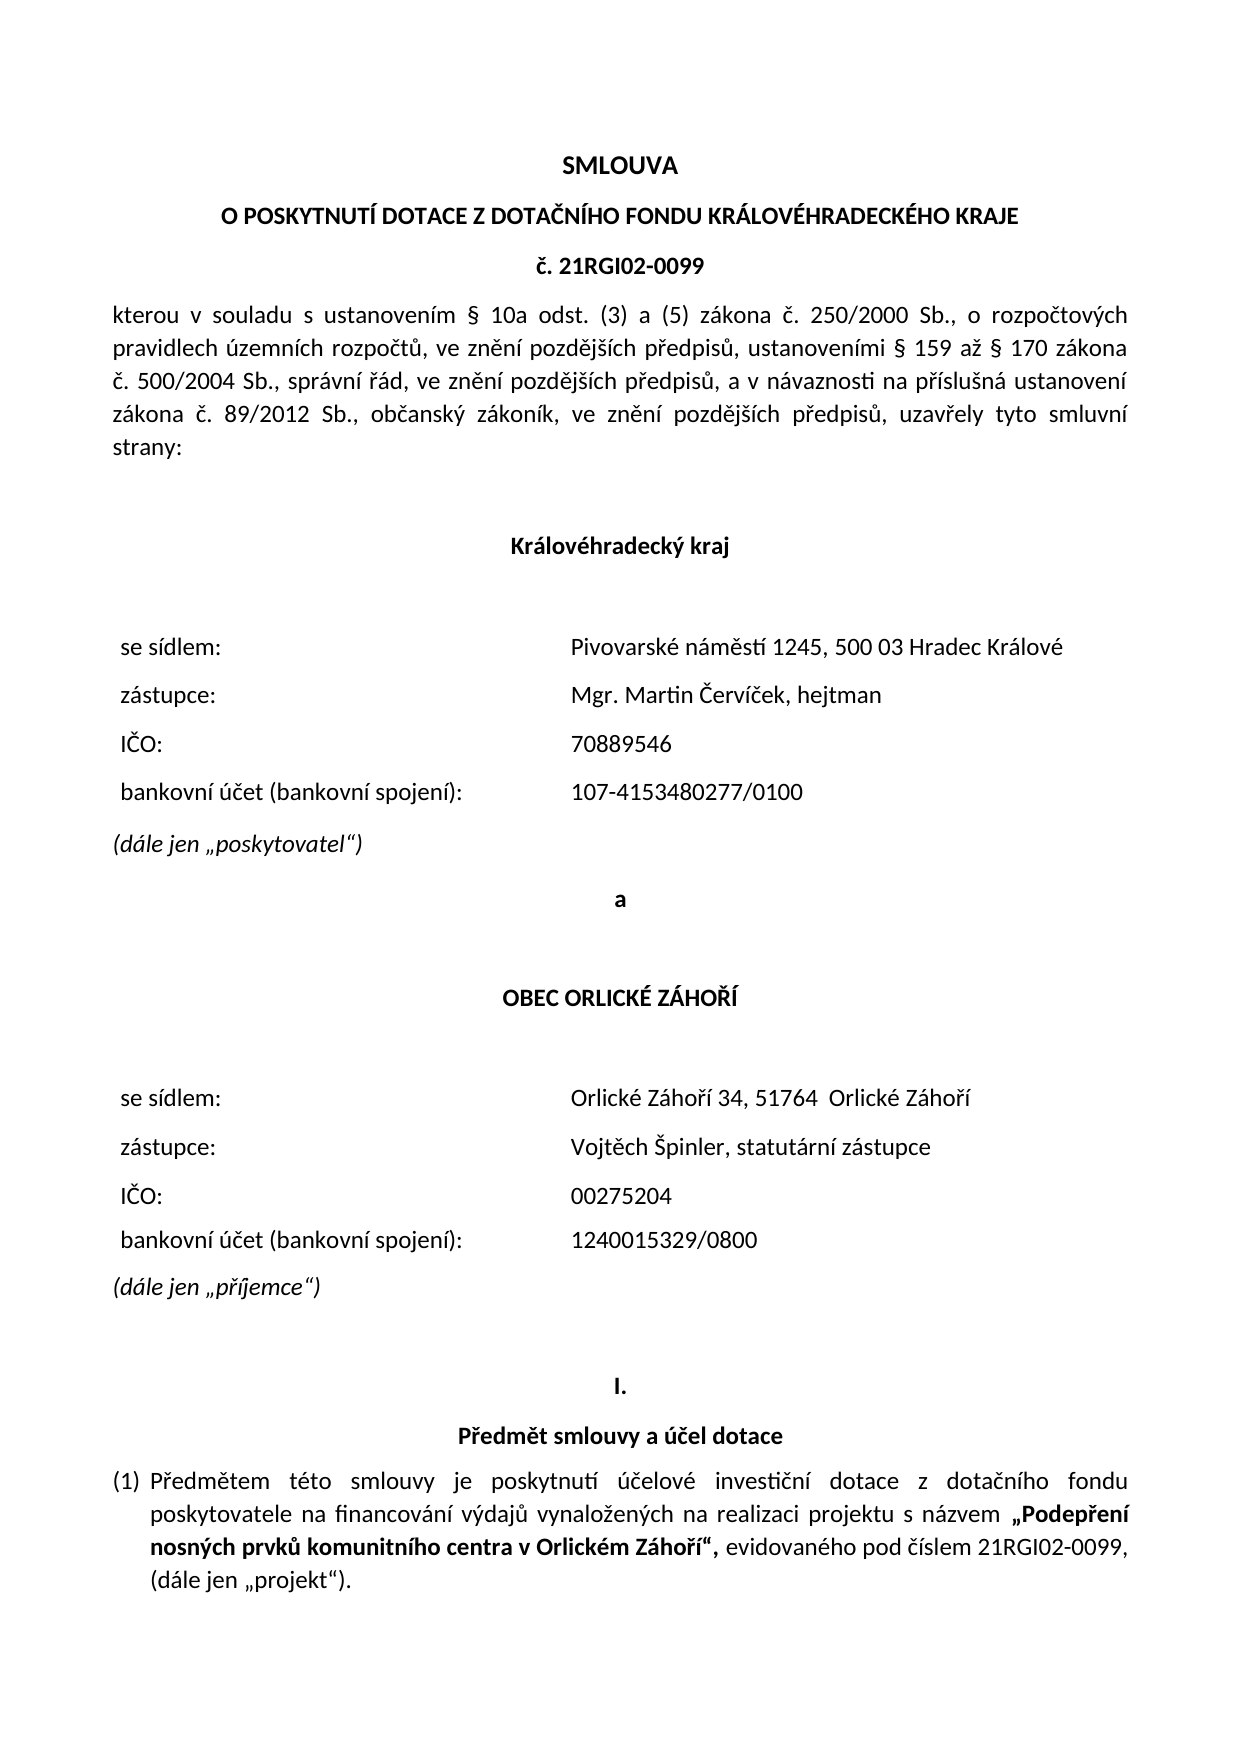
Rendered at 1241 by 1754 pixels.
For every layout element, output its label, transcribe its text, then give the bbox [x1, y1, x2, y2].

text Předmět smlouvy a účel dotace [458, 1420, 1140, 1450]
table_cell zástupce: [99, 672, 517, 721]
text a [477, 883, 763, 913]
text OBEC ORLICKÉ ZÁHOŘÍ [500, 982, 740, 1012]
table_cell bankovní účet (bankovní spojení): [99, 771, 517, 808]
table_cell IČO: [99, 1173, 517, 1220]
table_cell Vojtěch Špinler, statutární zástupce [517, 1124, 991, 1173]
table_header se sídlem: [99, 1086, 517, 1123]
text (dále jen „poskytovatel“) [112, 828, 367, 858]
table_cell 107-4153480277/0100 [517, 771, 1084, 808]
table_cell IČO: [99, 721, 517, 771]
title SMLOUVA [221, 148, 1019, 181]
text O POSKYTNUTÍ DOTACE Z DOTAČNÍHO FONDU KRÁLOVÉHRADECKÉHO KRAJE č. 21RGI02-0099 [221, 200, 1019, 280]
text kterou v souladu s ustanovením § 10a odst. (3) a (5) zákona č. 250/2000 Sb., o rozpočtových pravidlech územních rozpočtů, ve znění pozdějších předpisů, ustanoveními § 159 až § 170 zákona č. 500/2004 Sb., správní řád, ve znění pozdějších předpisů, a v návaznosti na příslušná ustanovení zákona č. 89/2012 Sb., občanský zákoník, ve znění pozdějších předpisů, uzavřely tyto smluvní strany: [112, 299, 1128, 462]
table_cell 1240015329/0800 [517, 1220, 991, 1256]
list Předmětem této smlouvy je poskytnutí účelové investiční dotace z dotačního fondu poskytovatele na financování výdajů vynaložených na realizaci projektu s názvem „Podepření nosných prvků komunitního centra v Orlickém Záhoří“, evidovaného pod číslem 21RGI02-0099, (dále jen „projekt“). [112, 1465, 1129, 1595]
table_cell Mgr. Martin Červíček, hejtman [517, 672, 1084, 721]
table_header se sídlem: [99, 635, 517, 672]
table_cell 00275204 [517, 1173, 991, 1220]
table_cell bankovní účet (bankovní spojení): [99, 1220, 517, 1256]
text (dále jen „příjemce“) [112, 1271, 1140, 1302]
table_cell 70889546 [517, 721, 1084, 771]
table_header Orlické Záhoří 34, 51764 Orlické Záhoří [517, 1086, 991, 1123]
text I. [221, 1370, 1020, 1401]
text Královéhradecký kraj [221, 530, 1019, 561]
table_header Pivovarské náměstí 1245, 500 03 Hradec Králové [517, 635, 1084, 672]
table_cell zástupce: [99, 1124, 517, 1173]
